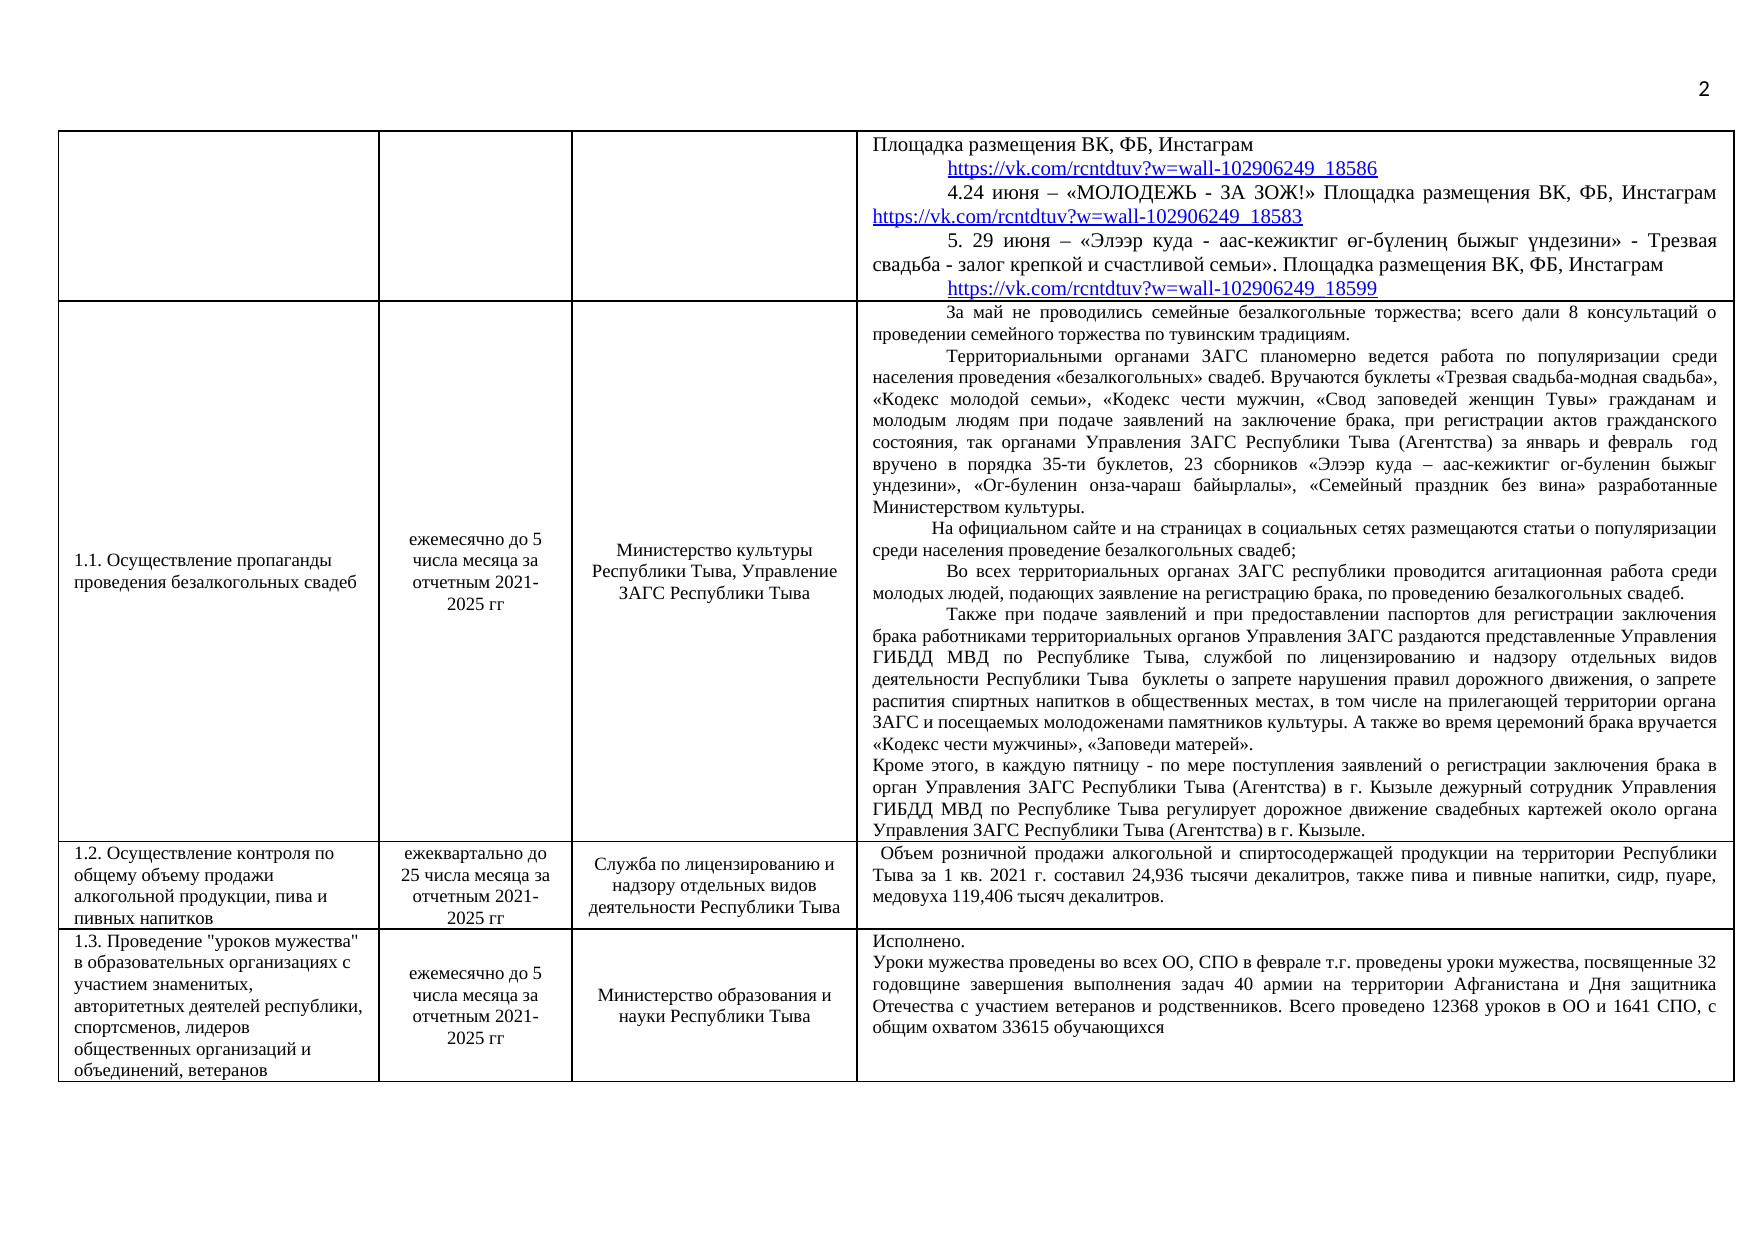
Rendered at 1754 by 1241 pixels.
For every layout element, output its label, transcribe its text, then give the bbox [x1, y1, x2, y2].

table_cell Объем розничной продажи алкогольной и спиртосодержащей продукции на территории Республики Тыва за 1 кв. 2021 г. составил 24,936 тысячи декалитров, также пива и пивные напитки, сидр, пуаре, медовуха 119,406 тысяч декалитров. [858, 842, 1733, 928]
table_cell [380, 930, 571, 1081]
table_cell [858, 132, 1733, 300]
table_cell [573, 132, 856, 300]
table_cell За май не проводились семейные безалкогольные торжества; всего дали 8 консультаций о проведении семейного торжества по тувинским традициям. Территориальными органами ЗАГС планомерно ведется работа по популяризации среди населения проведения «безалкогольных» свадеб. Вручаются буклеты «Трезвая свадьба-модная свадьба», «Кодекс молодой семьи», «Кодекс чести мужчин, «Свод заповедей женщин Тувы» гражданам и молодым людям при подаче заявлений на заключение брака, при регистрации актов гражданского состояния, так органами Управления ЗАГС Республики Тыва (Агентства) за январь и февраль год вручено в порядка 35-ти буклетов, 23 сборников «Элээр куда – аас-кежиктиг ог-буленин быжыг ундезини», «Ог-буленин онза-чараш байырлалы», «Семейный праздник без вина» разработанные Министерством культуры. На официальном сайте и на страницах в социальных сетях размещаются статьи о популяризации среди населения проведение безалкогольных свадеб; Во всех территориальных органах ЗАГС республики проводится агитационная работа среди молодых людей, подающих заявление на регистрацию брака, по проведению безалкогольных свадеб. Также при подаче заявлений и при предоставлении паспортов для регистрации заключения брака работниками территориальных органов Управления ЗАГС раздаются представленные Управления ГИБДД МВД по Республике Тыва, службой по лицензированию и надзору отдельных видов деятельности Республики Тыва буклеты о запрете нарушения правил дорожного движения, о запрете распития спиртных напитков в общественных местах, в том числе на прилегающей территории органа ЗАГС и посещаемых молодоженами памятников культуры. А также во время церемоний брака вручается «Кодекс чести мужчины», «Заповеди матерей». Кроме этого, в каждую пятницу - по мере поступления заявлений о регистрации заключения брака в орган Управления ЗАГС Республики Тыва (Агентства) в г. Кызыле дежурный сотрудник Управления ГИБДД МВД по Республике Тыва регулирует дорожное движение свадебных картежей около органа Управления ЗАГС Республики Тыва (Агентства) в г. Кызыле. [858, 302, 1733, 841]
table_cell ежемесячно до 5 числа месяца за отчетным 2021-2025 гг [380, 302, 571, 841]
table_cell 1.2. Осуществление контроля по общему объему продажи алкогольной продукции, пива и пивных напитков [59, 842, 378, 928]
table_cell 1.3. Проведение "уроков мужества" в образовательных организациях с участием знаменитых, авторитетных деятелей республики, спортсменов, лидеров общественных организаций и объединений, ветеранов [59, 930, 378, 1081]
table_cell Министерство образования и науки Республики Тыва [573, 930, 856, 1081]
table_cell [380, 132, 571, 300]
table_cell Исполнено. Уроки мужества проведены во всех ОО, СПО в феврале т.г. проведены уроки мужества, посвященные 32 годовщине завершения выполнения задач 40 армии на территории Афганистана и Дня защитника Отечества с участием ветеранов и родственников. Всего проведено 12368 уроков в ОО и 1641 СПО, с общим охватом 33615 обучающихся [858, 930, 1733, 1081]
table_cell Министерство культуры Республики Тыва, Управление ЗАГС Республики Тыва [573, 302, 856, 841]
table_cell ежеквартально до 25 числа месяца за отчетным 2021-2025 гг [380, 842, 571, 928]
table_cell 1.1. Осуществление пропаганды проведения безалкогольных свадеб [59, 302, 378, 841]
table_cell Служба по лицензированию и надзору отдельных видов деятельности Республики Тыва [573, 842, 856, 928]
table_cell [59, 132, 378, 300]
